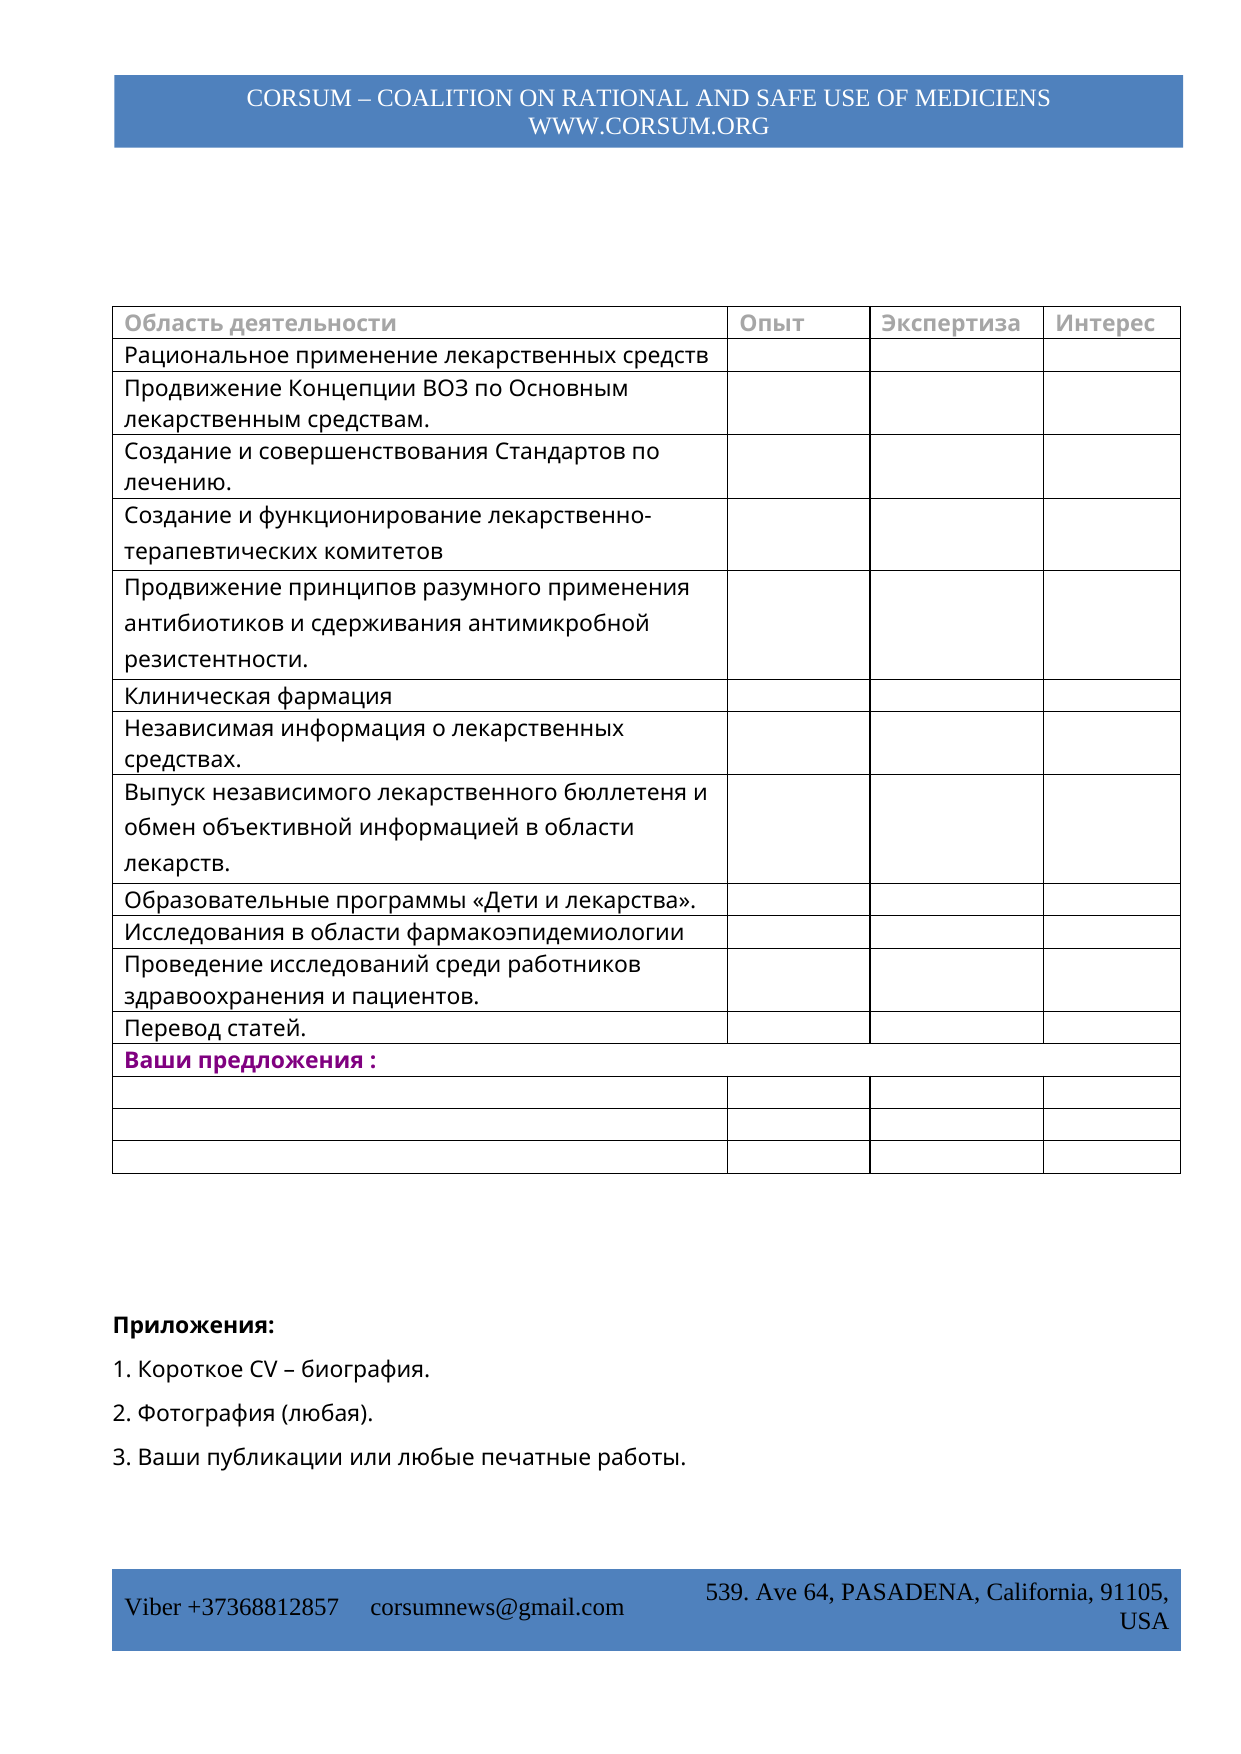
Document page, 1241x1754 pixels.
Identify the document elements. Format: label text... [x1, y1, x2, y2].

table_cell [871, 1109, 1043, 1140]
table_cell [113, 1077, 727, 1108]
table_header Область деятельности [113, 307, 727, 338]
table_cell [728, 1077, 869, 1108]
table_cell [871, 680, 1043, 711]
table_cell [113, 1141, 727, 1172]
table_cell [871, 1012, 1043, 1043]
table_header Опыт [728, 307, 869, 338]
table_cell [728, 571, 869, 678]
table_cell [728, 1012, 869, 1043]
text 1. Короткое СV – биография. [112, 1353, 1181, 1384]
table_cell [1044, 339, 1180, 371]
table_cell [1044, 1077, 1180, 1108]
table_cell [871, 1141, 1043, 1172]
table_cell [1044, 499, 1180, 570]
table_cell Продвижение принципов разумного применения антибиотиков и сдерживания антимикробной резистентности. [113, 571, 727, 678]
table_cell [871, 884, 1043, 915]
table_cell Перевод статей. [113, 1012, 727, 1043]
table_cell [871, 339, 1043, 371]
text Приложения: [112, 1309, 1181, 1341]
table_cell [728, 499, 869, 570]
table_cell [728, 372, 869, 434]
text 3. Ваши публикации или любые печатные работы. [112, 1441, 1181, 1472]
table_cell [871, 1077, 1043, 1108]
table_cell [728, 884, 869, 915]
table_cell Рациональное применение лекарственных средств [113, 339, 727, 371]
table_cell Создание и функционирование лекарственно-терапевтических комитетов [113, 499, 727, 570]
table_cell Образовательные программы «Дети и лекарства». [113, 884, 727, 915]
table_cell [871, 712, 1043, 774]
table_cell Ваши предложения : [113, 1044, 1180, 1076]
table_cell Создание и совершенствования Стандартов по лечению. [113, 435, 727, 498]
table_cell [871, 499, 1043, 570]
table_cell Исследования в области фармакоэпидемиологии [113, 916, 727, 947]
table_cell [1044, 949, 1180, 1011]
table_cell Независимая информация о лекарственных средствах. [113, 712, 727, 774]
table_cell [1044, 680, 1180, 711]
table_header Экспертиза [871, 307, 1043, 338]
table_cell [1044, 1109, 1180, 1140]
table_cell [728, 680, 869, 711]
table_cell [1044, 884, 1180, 915]
table_cell Клиническая фармация [113, 680, 727, 711]
table_cell [728, 712, 869, 774]
table_cell [871, 435, 1043, 498]
table_cell [728, 775, 869, 883]
table_cell [871, 949, 1043, 1011]
table_cell [1044, 1012, 1180, 1043]
table_cell [871, 571, 1043, 678]
table_cell [728, 916, 869, 947]
table_cell Продвижение Концепции ВОЗ по Основным лекарственным средствам. [113, 372, 727, 434]
table_cell [113, 1109, 727, 1140]
table_cell [1044, 435, 1180, 498]
table_cell [1044, 372, 1180, 434]
table_cell Выпуск независимого лекарственного бюллетеня и обмен объективной информацией в области лекарств. [113, 775, 727, 883]
table_cell [728, 1109, 869, 1140]
text 2. Фотография (любая). [112, 1397, 1181, 1428]
table_header Интерес [1044, 307, 1180, 338]
table_cell [1044, 775, 1180, 883]
table_cell [728, 949, 869, 1011]
table_cell [728, 1141, 869, 1172]
table_cell [728, 435, 869, 498]
table_cell [1044, 571, 1180, 678]
table_cell [1044, 916, 1180, 947]
table_cell [1044, 712, 1180, 774]
table_cell [871, 916, 1043, 947]
table_cell [871, 372, 1043, 434]
table_cell [871, 775, 1043, 883]
table_cell [728, 339, 869, 371]
table_cell [1044, 1141, 1180, 1172]
table_cell Проведение исследований среди работников здравоохранения и пациентов. [113, 949, 727, 1011]
